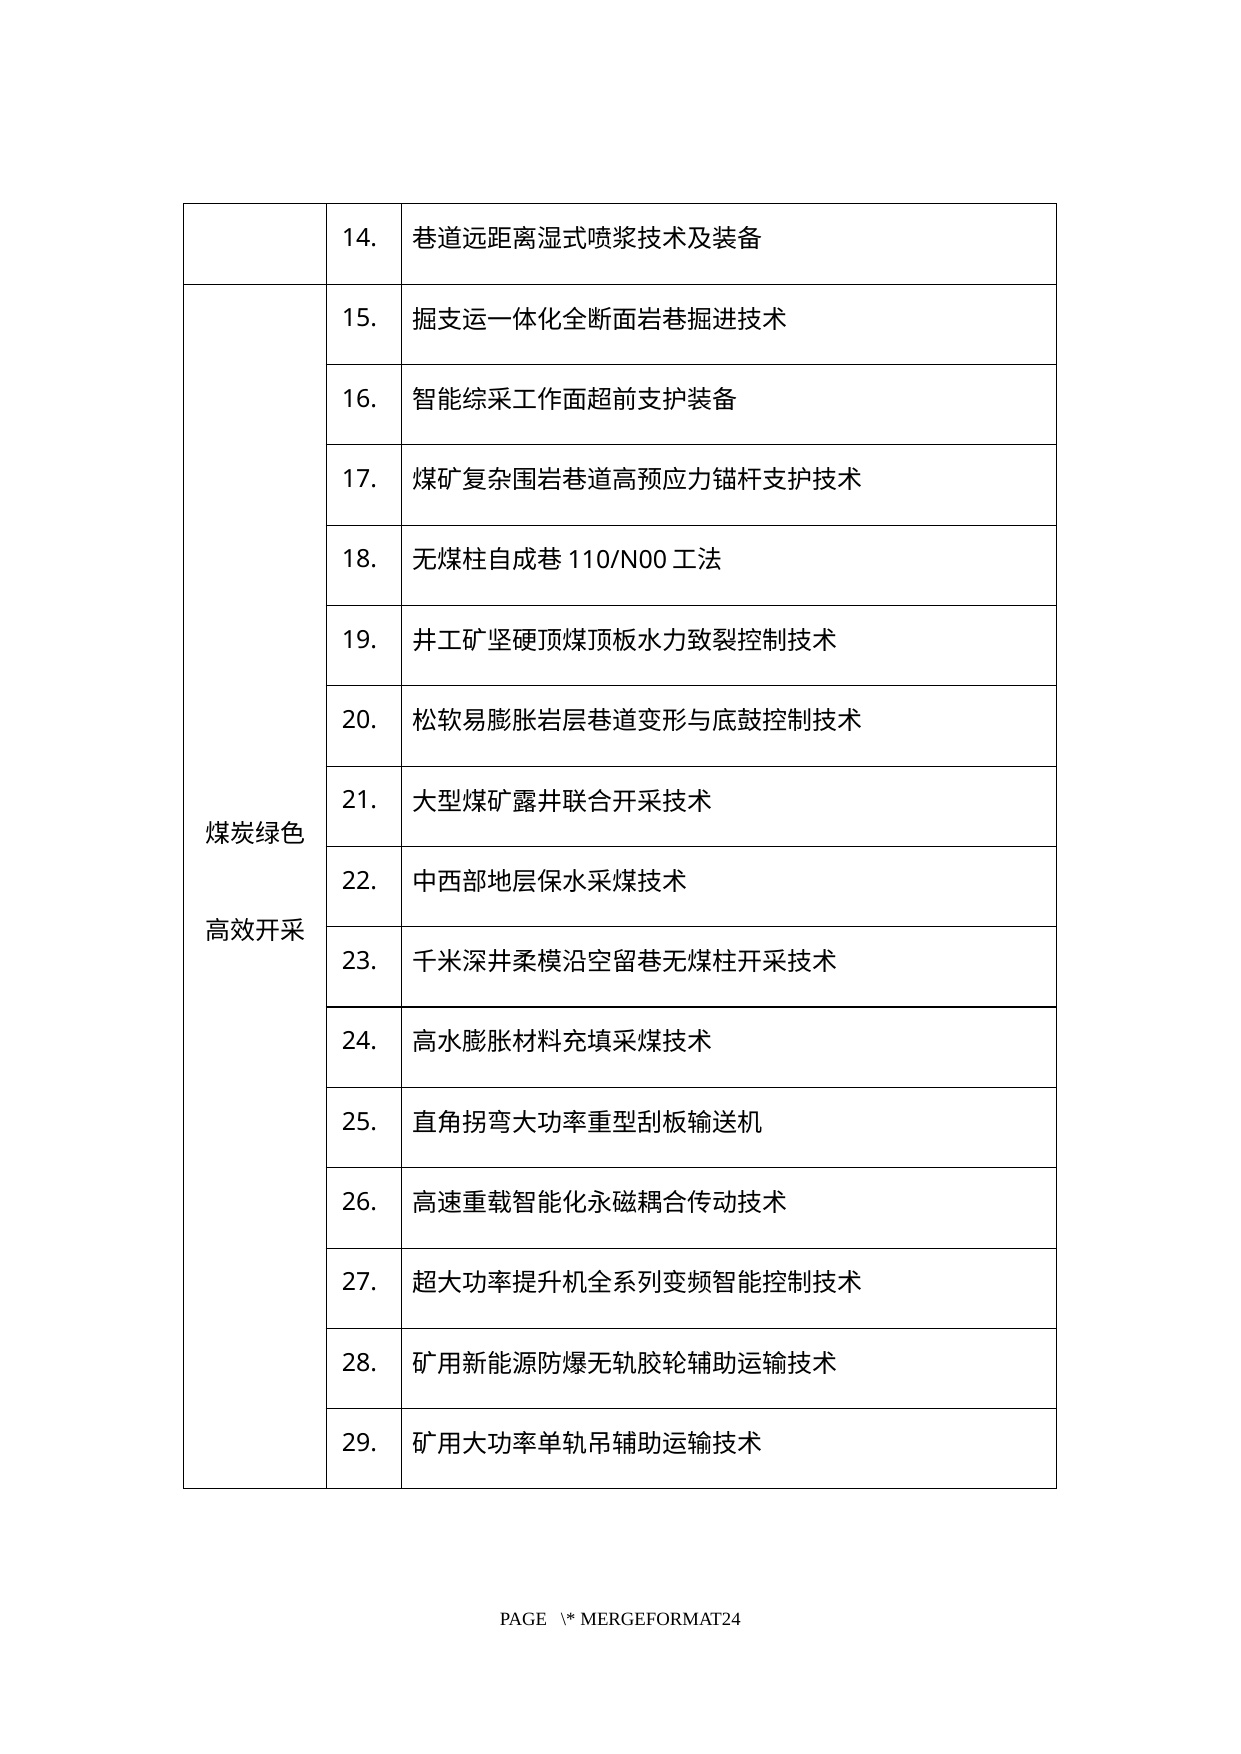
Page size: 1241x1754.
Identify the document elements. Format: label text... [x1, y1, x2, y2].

table_cell 超大功率提升机全系列变频智能控制技术 [402, 1249, 1056, 1328]
table_cell [327, 526, 401, 605]
table_cell [327, 365, 401, 444]
table_cell 高水膨胀材料充填采煤技术 [402, 1008, 1056, 1087]
table_cell 中西部地层保水采煤技术 [402, 847, 1056, 926]
table_cell [327, 1409, 401, 1488]
table_cell [327, 927, 401, 1006]
table_cell 松软易膨胀岩层巷道变形与底鼓控制技术 [402, 686, 1056, 766]
table_cell [327, 767, 401, 846]
table_cell 掘支运一体化全断面岩巷掘进技术 [402, 285, 1056, 364]
table_cell [327, 204, 401, 284]
table_cell [327, 686, 401, 766]
table_cell [327, 1168, 401, 1247]
table_cell 高速重载智能化永磁耦合传动技术 [402, 1168, 1056, 1247]
table_cell 矿用大功率单轨吊辅助运输技术 [402, 1409, 1056, 1488]
table_cell [327, 285, 401, 364]
table_cell 煤矿复杂围岩巷道高预应力锚杆支护技术 [402, 445, 1056, 524]
table_cell 千米深井柔模沿空留巷无煤柱开采技术 [402, 927, 1056, 1006]
table_cell [327, 445, 401, 524]
table_cell 煤炭绿色高效开采 [184, 285, 326, 1488]
table_cell [327, 1249, 401, 1328]
table_cell [327, 1088, 401, 1167]
table_cell [327, 1008, 401, 1087]
table_cell [327, 847, 401, 926]
table_cell 大型煤矿露井联合开采技术 [402, 767, 1056, 846]
table_cell 井工矿坚硬顶煤顶板水力致裂控制技术 [402, 606, 1056, 685]
table_cell 直角拐弯大功率重型刮板输送机 [402, 1088, 1056, 1167]
table_cell 矿用新能源防爆无轨胶轮辅助运输技术 [402, 1329, 1056, 1408]
table_cell 巷道远距离湿式喷浆技术及装备 [402, 204, 1056, 284]
table_cell 智能综采工作面超前支护装备 [402, 365, 1056, 444]
table_cell [327, 1329, 401, 1408]
table_cell 无煤柱自成巷110/N00工法 [402, 526, 1056, 605]
table_cell [327, 606, 401, 685]
